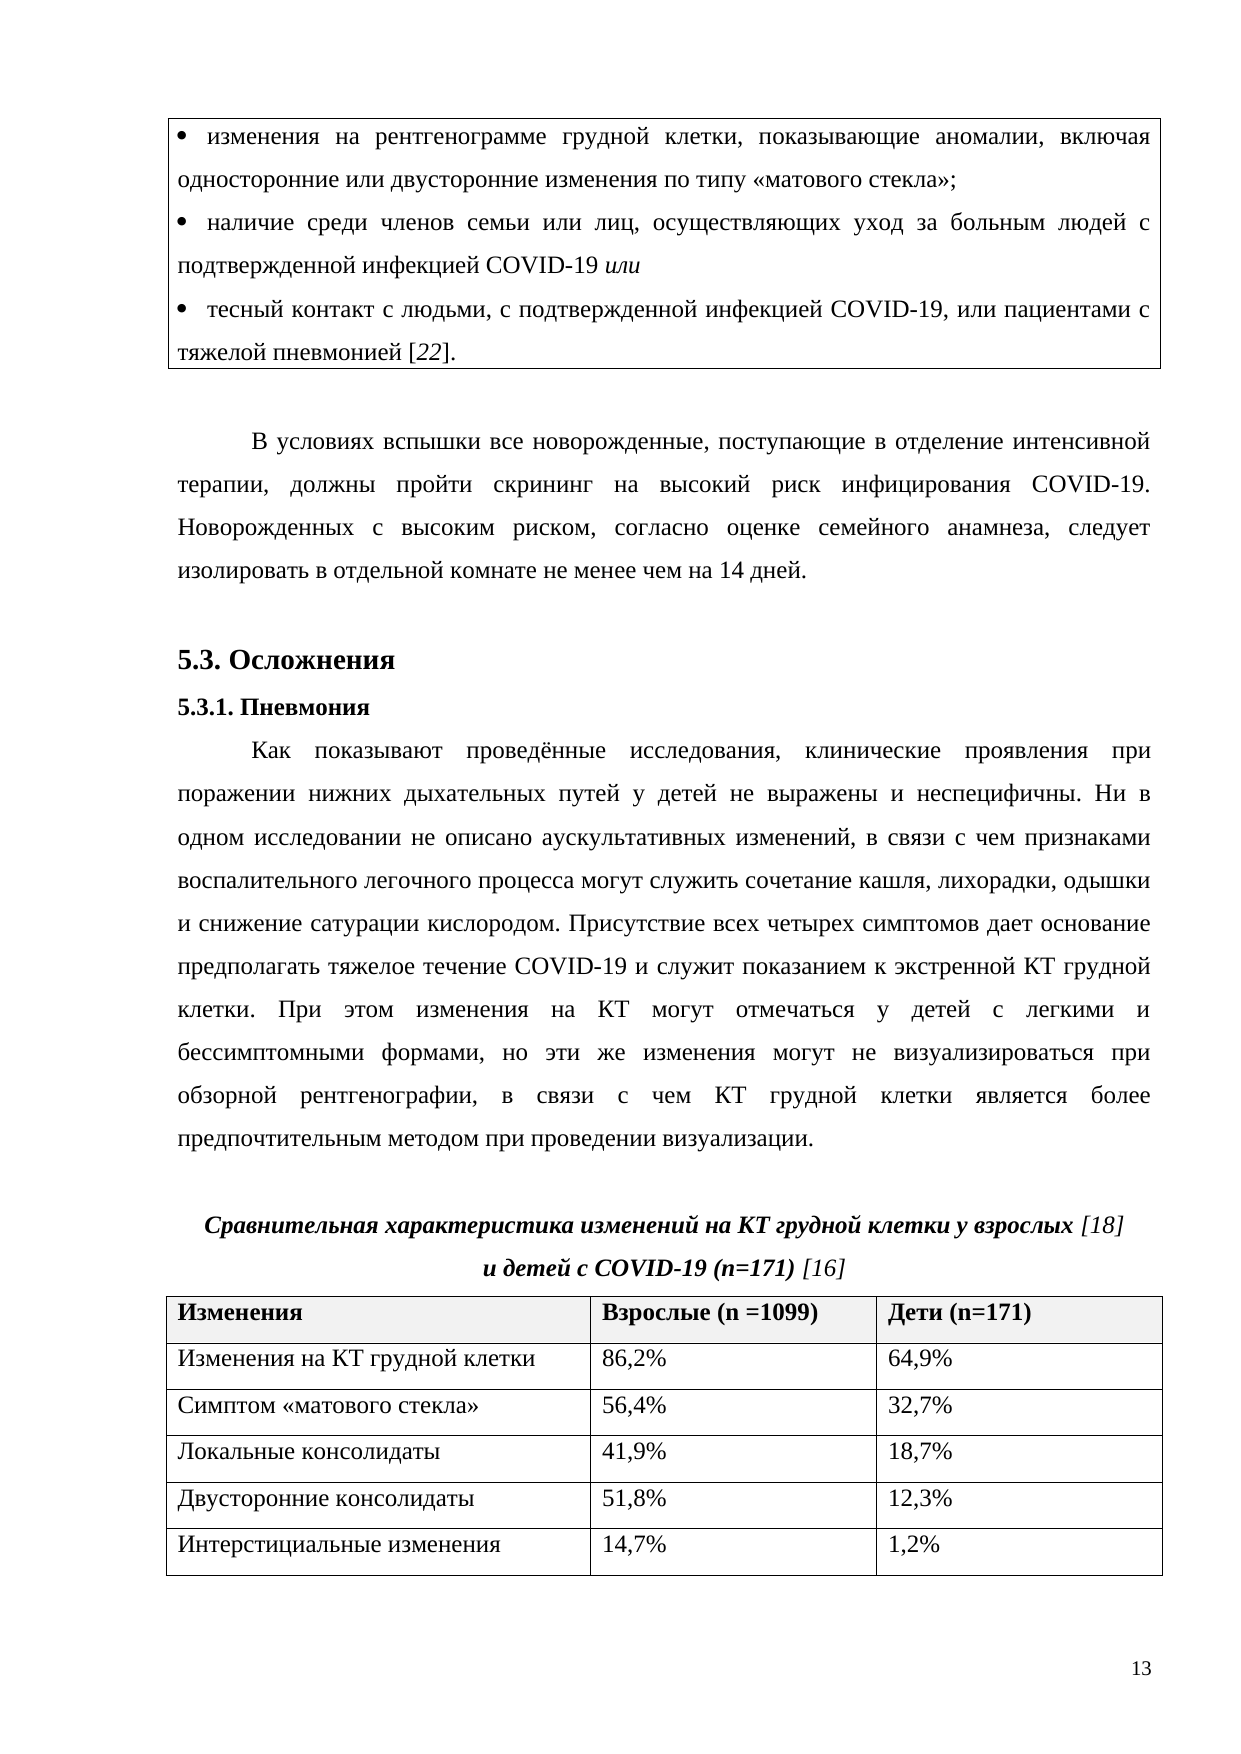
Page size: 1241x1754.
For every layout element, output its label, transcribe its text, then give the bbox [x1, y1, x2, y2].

text и детей с COVID-19 (n=171) [16] [177, 1253, 1152, 1282]
text Как показывают проведённые исследования, клинические проявления при поражении нижних дыхательных путей у детей не выражены и неспецифичны. Ни в одном исследовании не описано аускультативных изменений, в связи с чем признаками воспалительного легочного процесса могут служить сочетание кашля, лихорадки, одышки и снижение сатурации кислородом. Присутствие всех четырех симптомов дает основание предполагать тяжелое течение COVID-19 и служит показанием к экстренной КТ грудной клетки. При этом изменения на КТ могут отмечаться у детей с легкими и бессимптомными формами, но эти же изменения могут не визуализироваться при обзорной рентгенографии, в связи с чем КТ грудной клетки является более предпочтительным методом при проведении визуализации. [177, 735, 1152, 1152]
table_header Дети (n=171) [877, 1297, 1162, 1342]
table_cell Изменения на КТ грудной клетки [167, 1344, 590, 1389]
table_cell 51,8% [591, 1483, 876, 1528]
list изменения на рентгенограмме грудной клетки, показывающие аномалии, включая односторонние или двусторонние изменения по типу «матового стекла»; [169, 119, 1160, 193]
text В условиях вспышки все новорожденные, поступающие в отделение интенсивной терапии, должны пройти скрининг на высокий риск инфицирования COVID-19. Новорожденных с высоким риском, согласно оценке семейного анамнеза, следует изолировать в отдельной комнате не менее чем на 14 дней. [177, 426, 1152, 584]
text 5.3. Осложнения [177, 642, 1152, 675]
table_cell 18,7% [877, 1436, 1162, 1482]
table_cell 1,2% [877, 1529, 1162, 1575]
table_header Взрослые (n =1099) [591, 1297, 876, 1342]
table_cell 32,7% [877, 1390, 1162, 1435]
list наличие среди членов семьи или лиц, осуществляющих уход за больным людей с подтвержденной инфекцией COVID-19 или [169, 204, 1160, 279]
table_cell 56,4% [591, 1390, 876, 1435]
table_cell 64,9% [877, 1344, 1162, 1389]
list тесный контакт с людьми, с подтвержденной инфекцией COVID-19, или пациентами с тяжелой пневмонией [22]. [169, 291, 1160, 368]
table_cell Двусторонние консолидаты [167, 1483, 590, 1528]
text Сравнительная характеристика изменений на КТ грудной клетки у взрослых [18] [177, 1210, 1152, 1238]
table_cell 14,7% [591, 1529, 876, 1575]
table_cell Симптом «матового стекла» [167, 1390, 590, 1435]
table_cell 12,3% [877, 1483, 1162, 1528]
table_cell Локальные консолидаты [167, 1436, 590, 1482]
table_cell 41,9% [591, 1436, 876, 1482]
text 5.3.1. Пневмония [177, 692, 1152, 721]
table_cell 86,2% [591, 1344, 876, 1389]
table_cell Интерстициальные изменения [167, 1529, 590, 1575]
table_header Изменения [167, 1297, 590, 1342]
